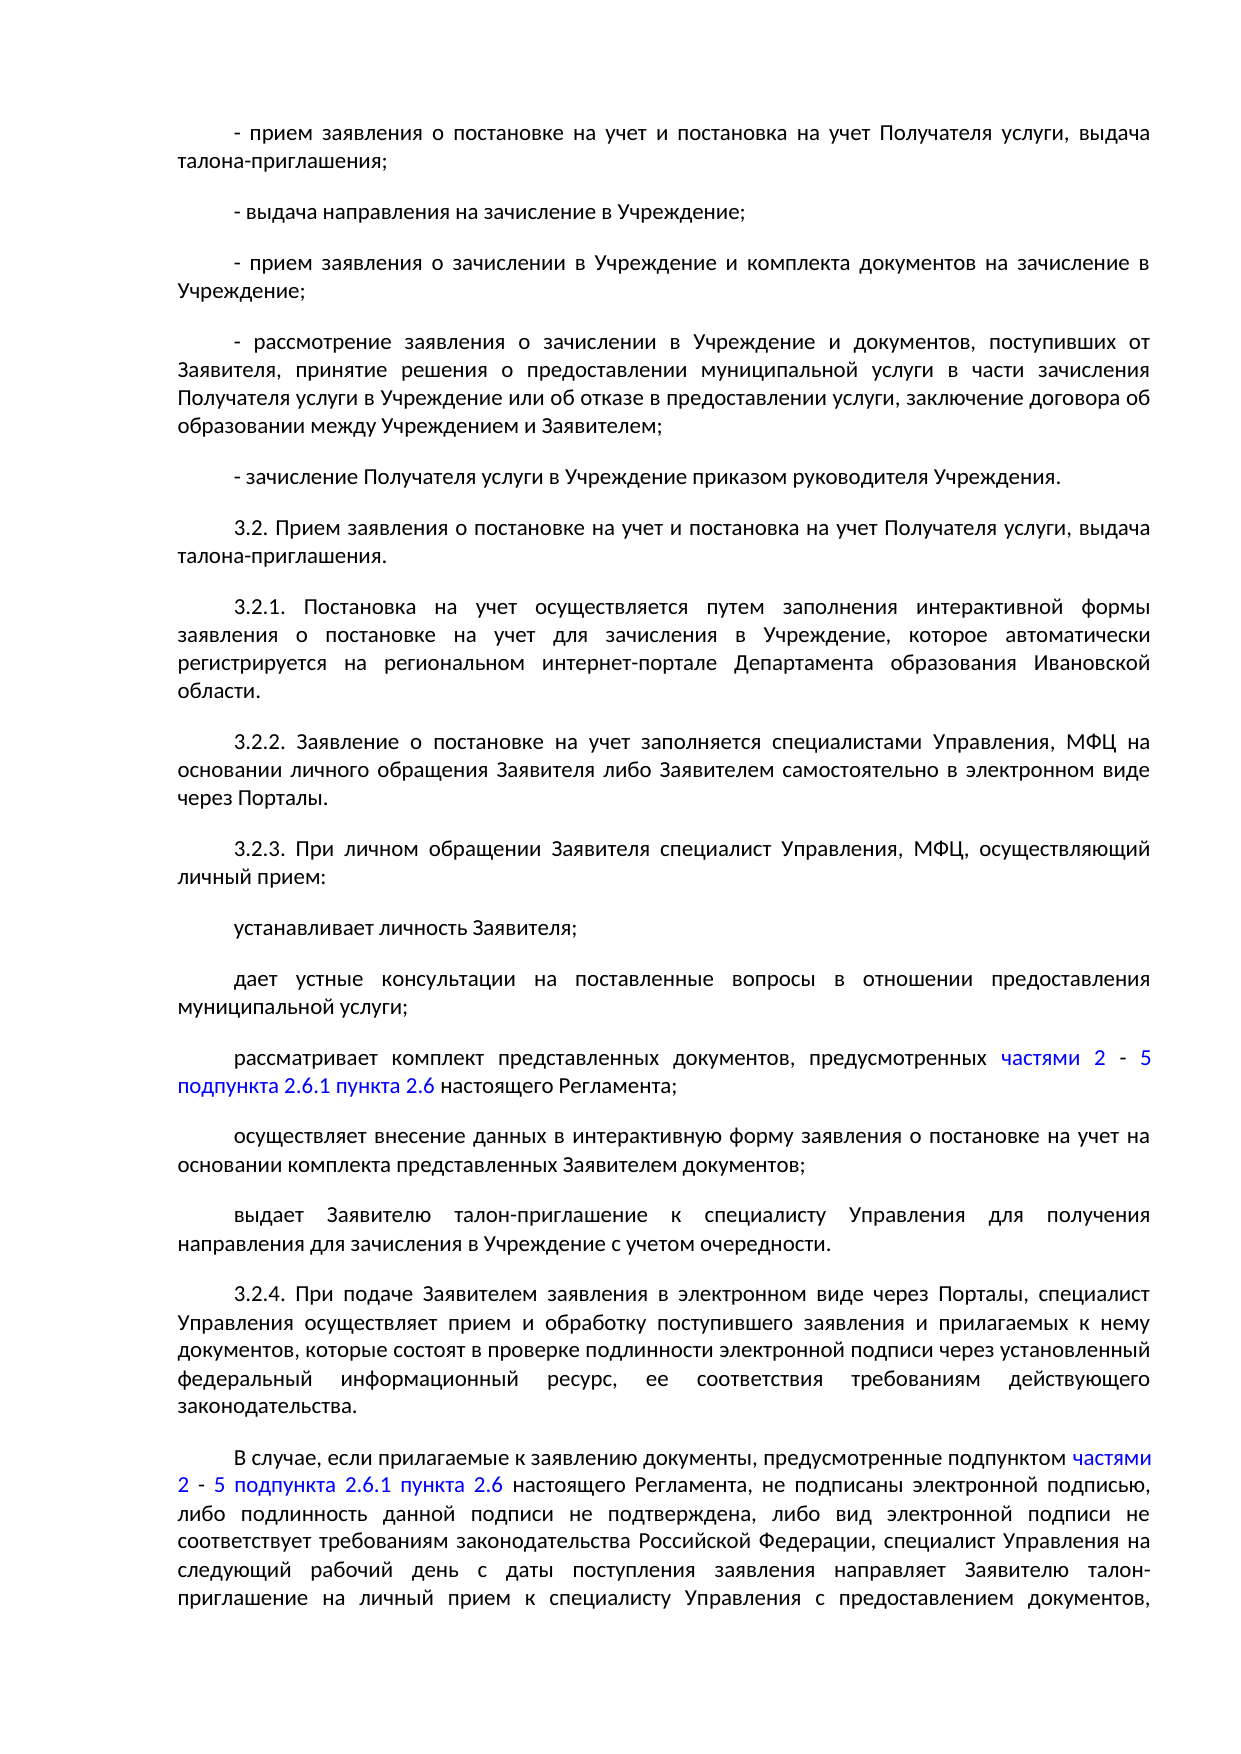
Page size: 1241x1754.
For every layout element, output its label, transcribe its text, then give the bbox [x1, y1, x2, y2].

text дает устные консультации на поставленные вопросы в отношении предоставления муниципальной услуги; [177, 964, 1152, 1020]
text выдает Заявителю талон-приглашение к специалисту Управления для получения направления для зачисления в Учреждение с учетом очередности. [177, 1201, 1152, 1257]
text устанавливает личность Заявителя; [177, 913, 1152, 941]
text 3.2.4. При подаче Заявителем заявления в электронном виде через Порталы, специалист Управления осуществляет прием и обработку поступившего заявления и прилагаемых к нему документов, которые состоят в проверке подлинности электронной подписи через установленный федеральный информационный ресурс, ее соответствия требованиям действующего законодательства. [177, 1279, 1152, 1420]
text рассматривает комплект представленных документов, предусмотренных частями 2 - 5 подпункта 2.6.1 пункта 2.6 настоящего Регламента; [177, 1043, 1152, 1099]
text 3.2.3. При личном обращении Заявителя специалист Управления, МФЦ, осуществляющий личный прием: [177, 834, 1152, 890]
text осуществляет внесение данных в интерактивную форму заявления о постановке на учет на основании комплекта представленных Заявителем документов; [177, 1122, 1152, 1178]
text - выдача направления на зачисление в Учреждение; [177, 197, 1152, 225]
text 3.2. Прием заявления о постановке на учет и постановка на учет Получателя услуги, выдача талона-приглашения. [177, 513, 1152, 569]
text 3.2.1. Постановка на учет осуществляется путем заполнения интерактивной формы заявления о постановке на учет для зачисления в Учреждение, которое автоматически регистрируется на региональном интернет-портале Департамента образования Ивановской области. [177, 592, 1152, 704]
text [177, 1443, 1152, 1611]
text - зачисление Получателя услуги в Учреждение приказом руководителя Учреждения. [177, 462, 1152, 490]
text - прием заявления о постановке на учет и постановка на учет Получателя услуги, выдача талона-приглашения; [177, 118, 1152, 174]
text 3.2.2. Заявление о постановке на учет заполняется специалистами Управления, МФЦ на основании личного обращения Заявителя либо Заявителем самостоятельно в электронном виде через Порталы. [177, 727, 1152, 811]
text - прием заявления о зачислении в Учреждение и комплекта документов на зачисление в Учреждение; [177, 248, 1152, 304]
text - рассмотрение заявления о зачислении в Учреждение и документов, поступивших от Заявителя, принятие решения о предоставлении муниципальной услуги в части зачисления Получателя услуги в Учреждение или об отказе в предоставлении услуги, заключение договора об образовании между Учреждением и Заявителем; [177, 327, 1152, 439]
